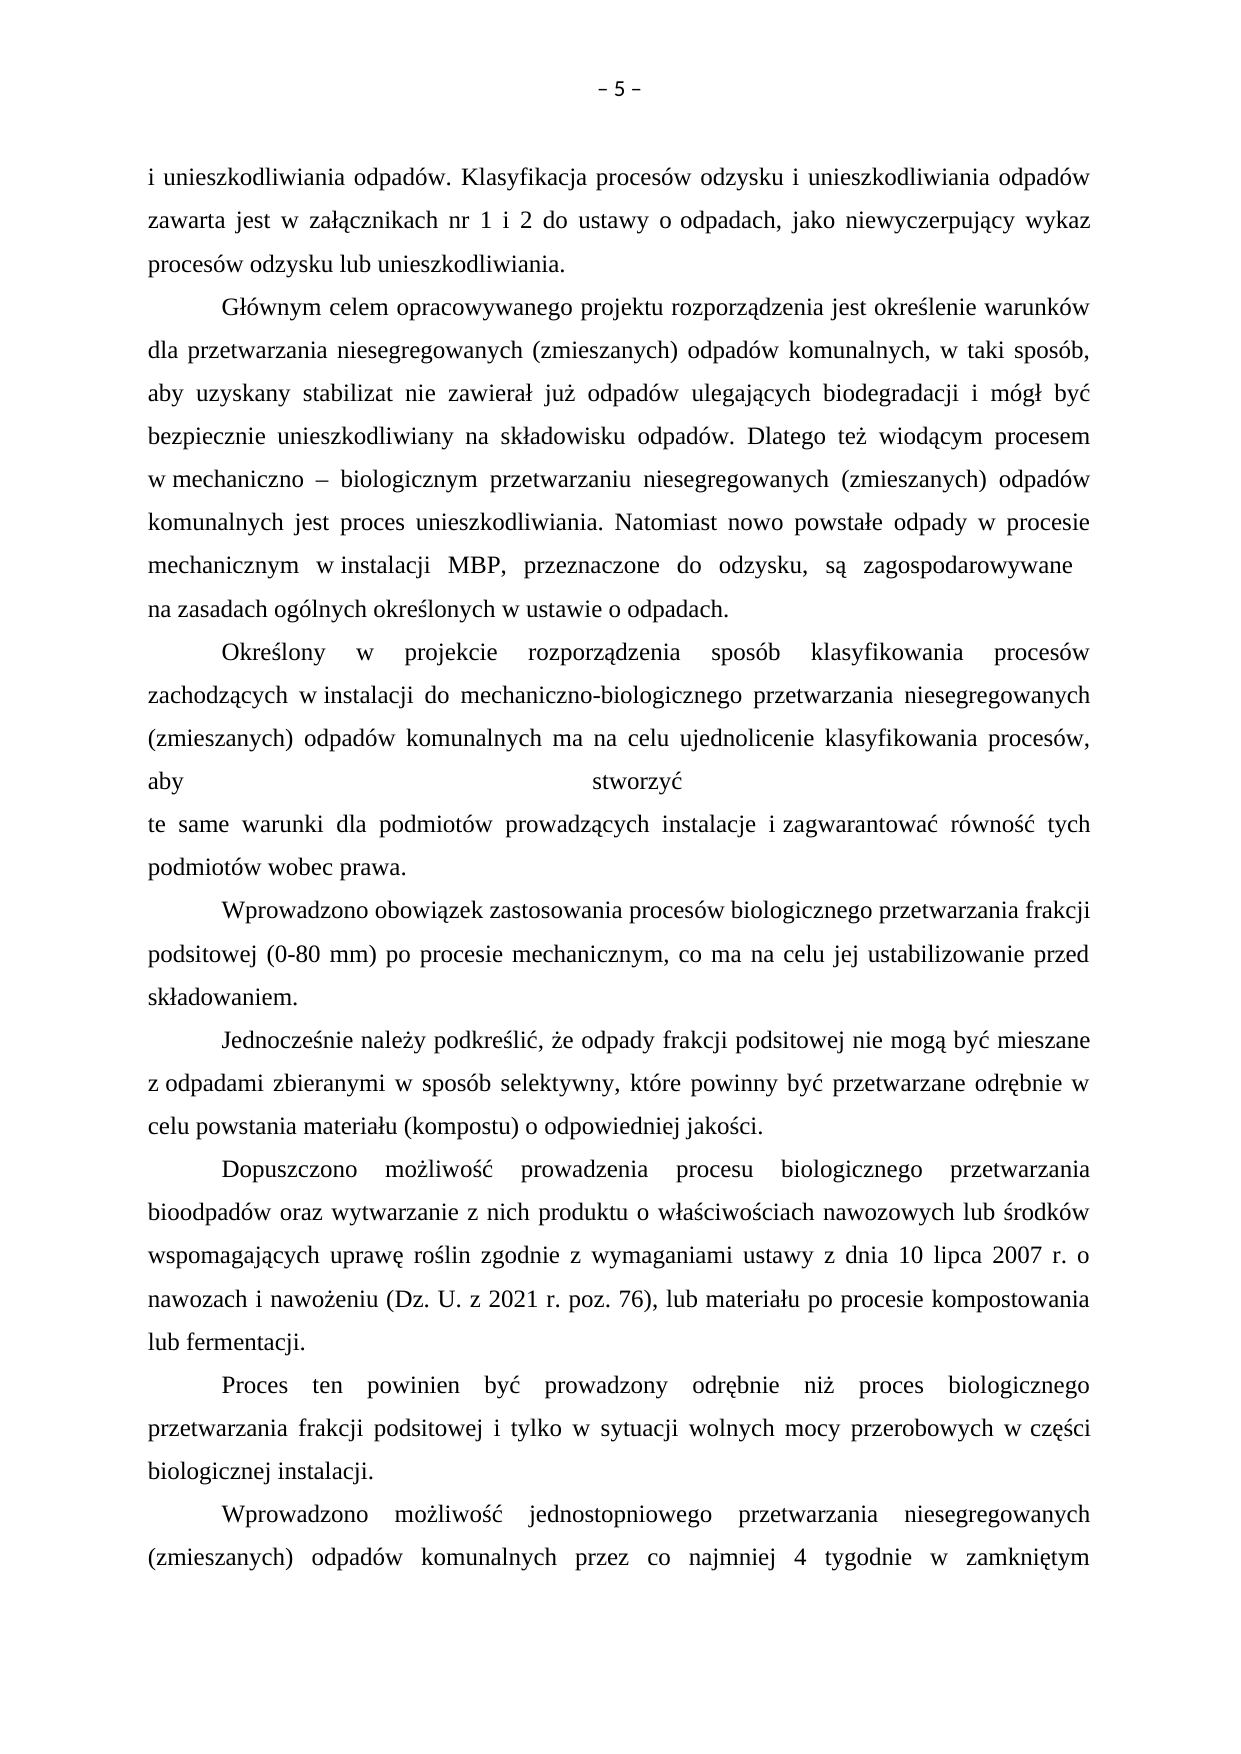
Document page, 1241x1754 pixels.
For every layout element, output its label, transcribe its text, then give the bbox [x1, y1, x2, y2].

text Głównym celem opracowywanego projektu rozporządzenia jest określenie warunków dla przetwarzania niesegregowanych (zmieszanych) odpadów komunalnych, w taki sposób, aby uzyskany stabilizat nie zawierał już odpadów ulegających biodegradacji i mógł być bezpiecznie unieszkodliwiany na składowisku odpadów. Dlatego też wiodącym procesem w mechaniczno – biologicznym przetwarzaniu niesegregowanych (zmieszanych) odpadów komunalnych jest proces unieszkodliwiania. Natomiast nowo powstałe odpady w procesie mechanicznym w instalacji MBP, przeznaczone do odzysku, są zagospodarowywane na zasadach ogólnych określonych w ustawie o odpadach. [148, 292, 1091, 622]
text Określony w projekcie rozporządzenia sposób klasyfikowania procesów zachodzących w instalacji do mechaniczno-biologicznego przetwarzania niesegregowanych (zmieszanych) odpadów komunalnych ma na celu ujednolicenie klasyfikowania procesów, aby stworzyć te same warunki dla podmiotów prowadzących instalacje i zagwarantować równość tych podmiotów wobec prawa. [148, 637, 1091, 881]
text Proces ten powinien być prowadzony odrębnie niż proces biologicznego przetwarzania frakcji podsitowej i tylko w sytuacji wolnych mocy przerobowych w części biologicznej instalacji. [148, 1370, 1091, 1485]
text Dopuszczono możliwość prowadzenia procesu biologicznego przetwarzania bioodpadów oraz wytwarzanie z nich produktu o właściwościach nawozowych lub środków wspomagających uprawę roślin zgodnie z wymaganiami ustawy z dnia 10 lipca 2007 r. o nawozach i nawożeniu (Dz. U. z 2021 r. poz. 76), lub materiału po procesie kompostowania lub fermentacji. [148, 1154, 1091, 1356]
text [148, 162, 1091, 277]
text Jednocześnie należy podkreślić, że odpady frakcji podsitowej nie mogą być mieszane z odpadami zbieranymi w sposób selektywny, które powinny być przetwarzane odrębnie w celu powstania materiału (kompostu) o odpowiedniej jakości. [148, 1025, 1091, 1140]
text Wprowadzono obowiązek zastosowania procesów biologicznego przetwarzania frakcji podsitowej (0-80 mm) po procesie mechanicznym, co ma na celu jej ustabilizowanie przed składowaniem. [148, 896, 1091, 1011]
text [148, 1499, 1091, 1571]
